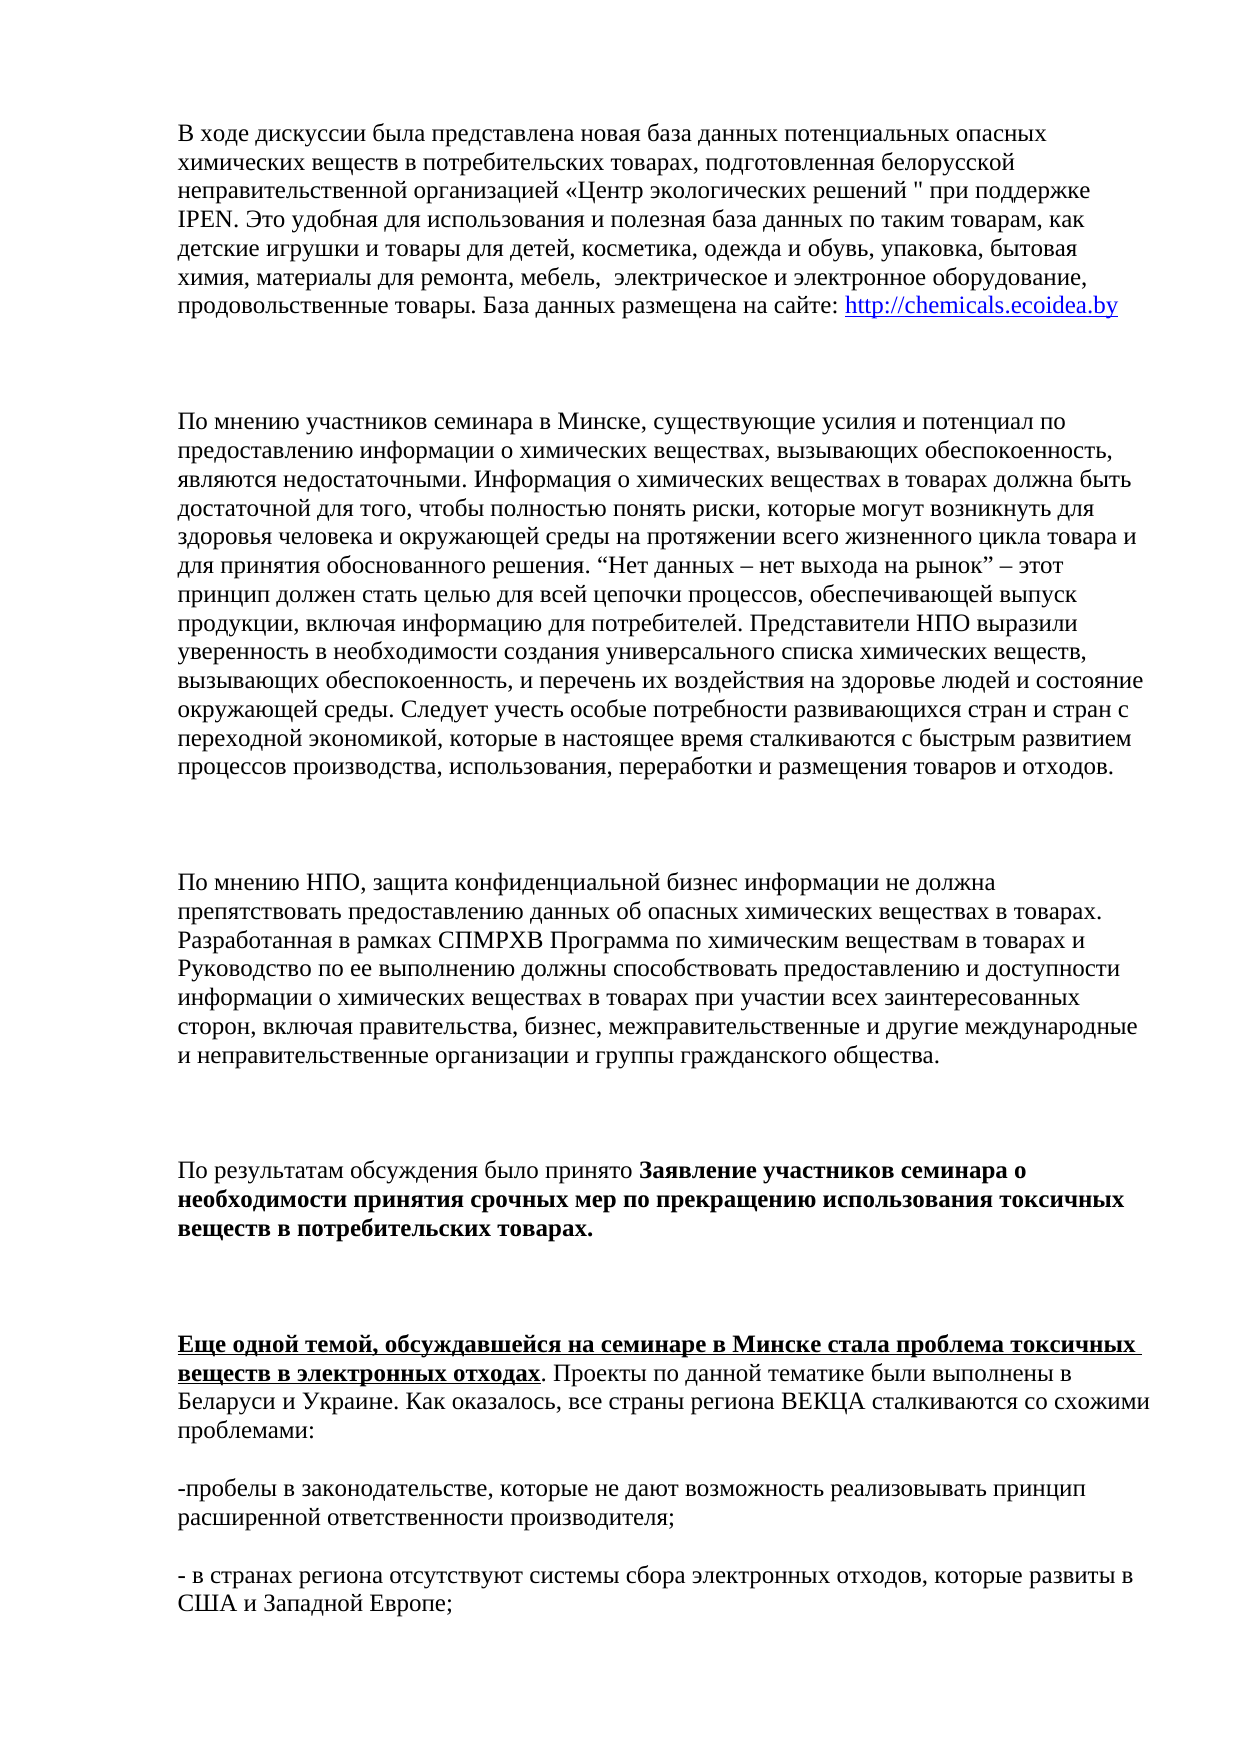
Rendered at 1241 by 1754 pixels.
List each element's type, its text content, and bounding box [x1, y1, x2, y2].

text -пробелы в законодательстве, которые не дают возможность реализовывать принцип расширенной ответственности производителя; [177, 1473, 1152, 1531]
text - в странах региона отсутствуют системы сбора электронных отходов, которые развиты в США и Западной Европе; [177, 1560, 1152, 1617]
text По результатам обсуждения было принято Заявление участников семинара о необходимости принятия срочных мер по прекращению использования токсичных веществ в потребительских товарах. [177, 1156, 1152, 1242]
text В ходе дискуссии была представлена новая база данных потенциальных опасных химических веществ в потребительских товарах, подготовленная белорусской неправительственной организацией «Центр экологических решений " при поддержке IPEN. Это удобная для использования и полезная база данных по таким товарам, как детские игрушки и товары для детей, косметика, одежда и обувь, упаковка, бытовая химия, материалы для ремонта, мебель, электрическое и электронное оборудование, продовольственные товары. База данных размещена на сайте: http://chemicals.ecoidea.by [177, 118, 1152, 319]
text По мнению участников семинара в Минске, существующие усилия и потенциал по предоставлению информации о химических веществах, вызывающих обеспокоенность, являются недостаточными. Информация о химических веществах в товарах должна быть достаточной для того, чтобы полностью понять риски, которые могут возникнуть для здоровья человека и окружающей среды на протяжении всего жизненного цикла товара и для принятия обоснованного решения. “Нет данных – нет выхода на рынок” – этот принцип должен стать целью для всей цепочки процессов, обеспечивающей выпуск продукции, включая информацию для потребителей. Представители НПО выразили уверенность в необходимости создания универсального списка химических веществ, вызывающих обеспокоенность, и перечень их воздействия на здоровье людей и состояние окружающей среды. Следует учесть особые потребности развивающихся стран и стран с переходной экономикой, которые в настоящее время сталкиваются с быстрым развитием процессов производства, использования, переработки и размещения товаров и отходов. [177, 406, 1152, 780]
text По мнению НПО, защита конфиденциальной бизнес информации не должна препятствовать предоставлению данных об опасных химических веществах в товарах. Разработанная в рамках СПМРХВ Программа по химическим веществам в товарах и Руководство по ее выполнению должны способствовать предоставлению и доступности информации о химических веществах в товарах при участии всех заинтересованных сторон, включая правительства, бизнес, межправительственные и другие международные и неправительственные организации и группы гражданского общества. [177, 867, 1152, 1068]
text Еще одной темой, обсуждавшейся на семинаре в Минске стала проблема токсичных веществ в электронных отходах. Проекты по данной тематике были выполнены в Беларуси и Украине. Как оказалось, все страны региона ВЕКЦА сталкиваются со схожими проблемами: [177, 1329, 1152, 1444]
